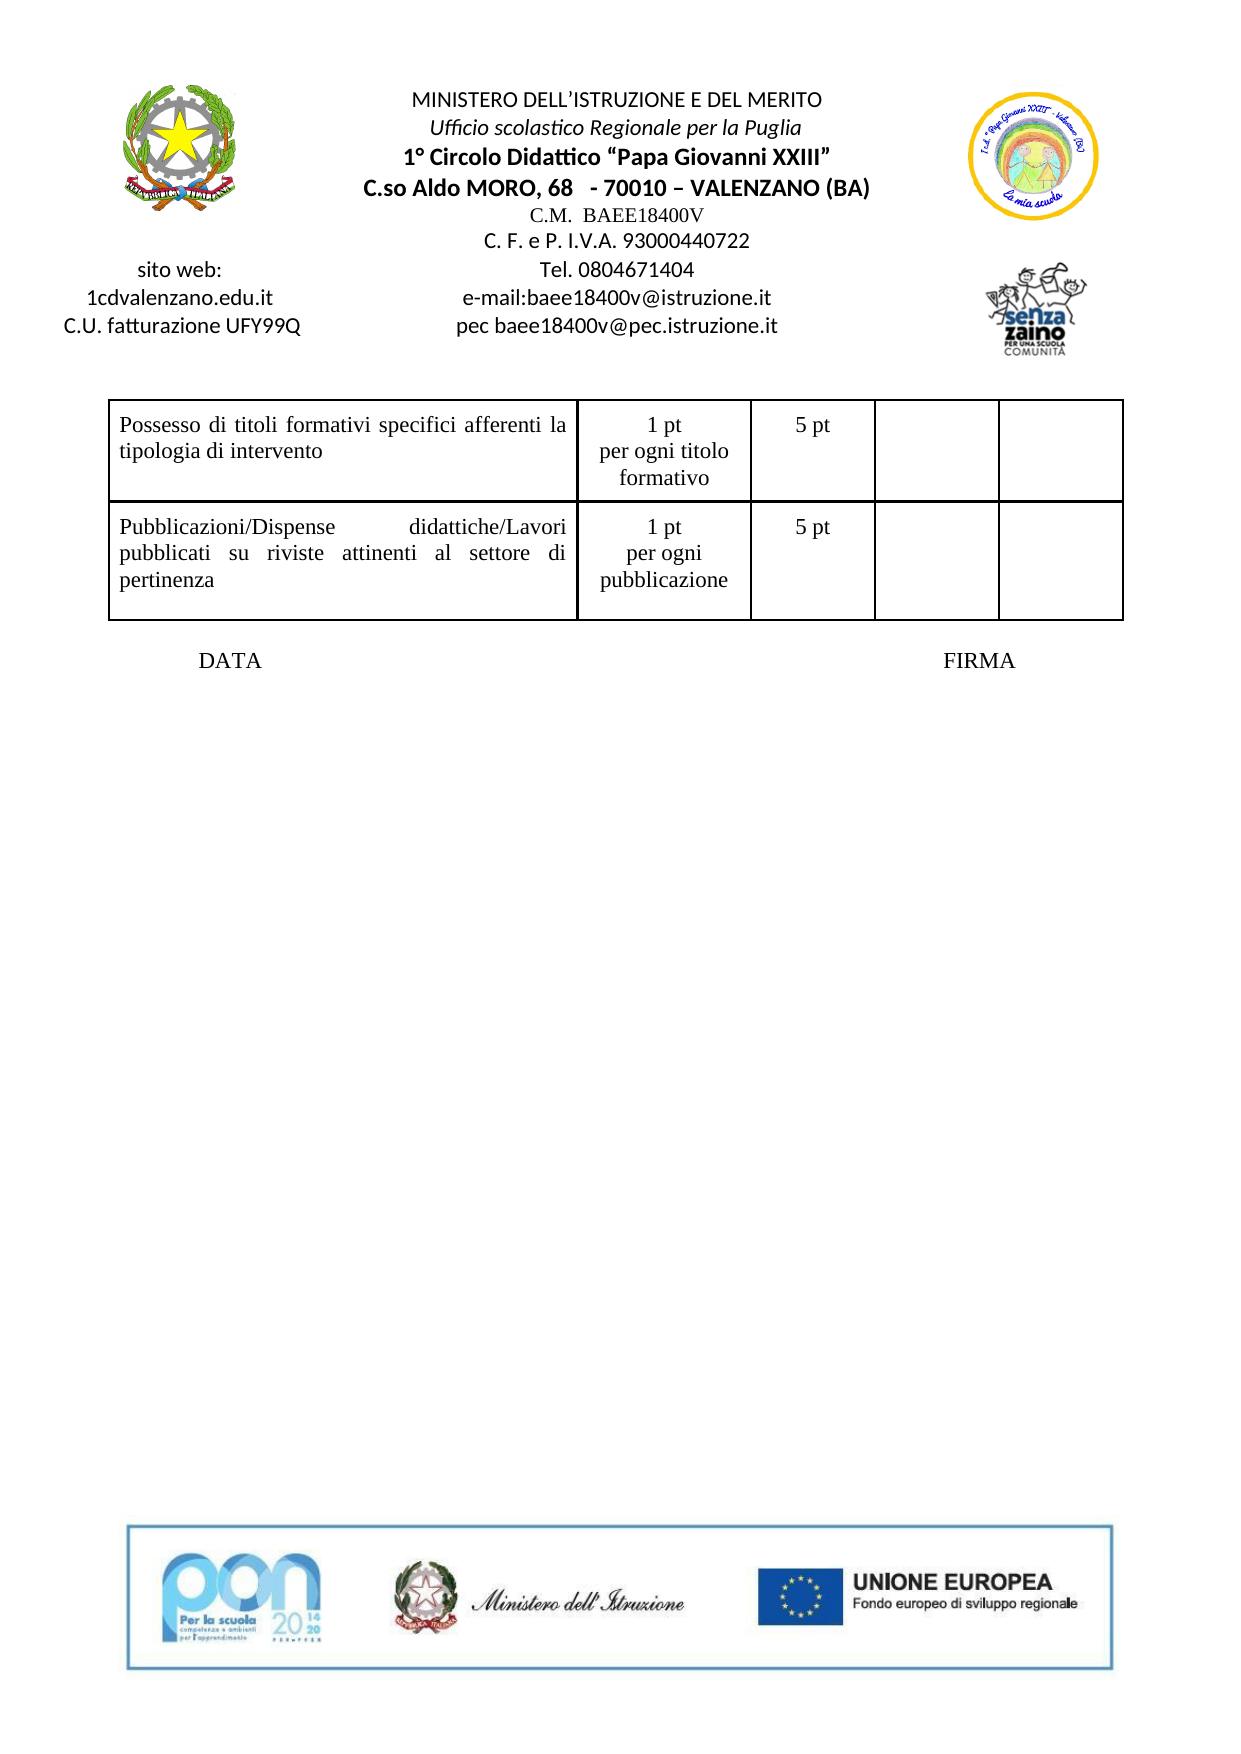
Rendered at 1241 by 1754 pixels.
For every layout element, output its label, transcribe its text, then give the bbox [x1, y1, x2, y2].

text DATA FIRMA [118, 647, 1122, 674]
table_cell 1 pt per ogni titolo formativo [579, 401, 750, 500]
table_cell [1000, 503, 1122, 619]
table_cell 5 pt [752, 401, 874, 500]
table_cell [876, 503, 998, 619]
table_cell [1000, 401, 1122, 500]
picture [969, 254, 1100, 361]
table_cell Pubblicazioni/Dispense didattiche/Lavori pubblicati su riviste attinenti al settore di pertinenza [110, 503, 576, 619]
picture [123, 85, 236, 211]
picture [964, 85, 1102, 223]
table_cell [876, 401, 998, 500]
table_cell Possesso di titoli formativi specifici afferenti la tipologia di intervento [110, 401, 576, 500]
table_cell 5 pt [752, 503, 874, 619]
picture [118, 1515, 1123, 1681]
table_cell 1 pt per ogni pubblicazione [579, 503, 750, 619]
